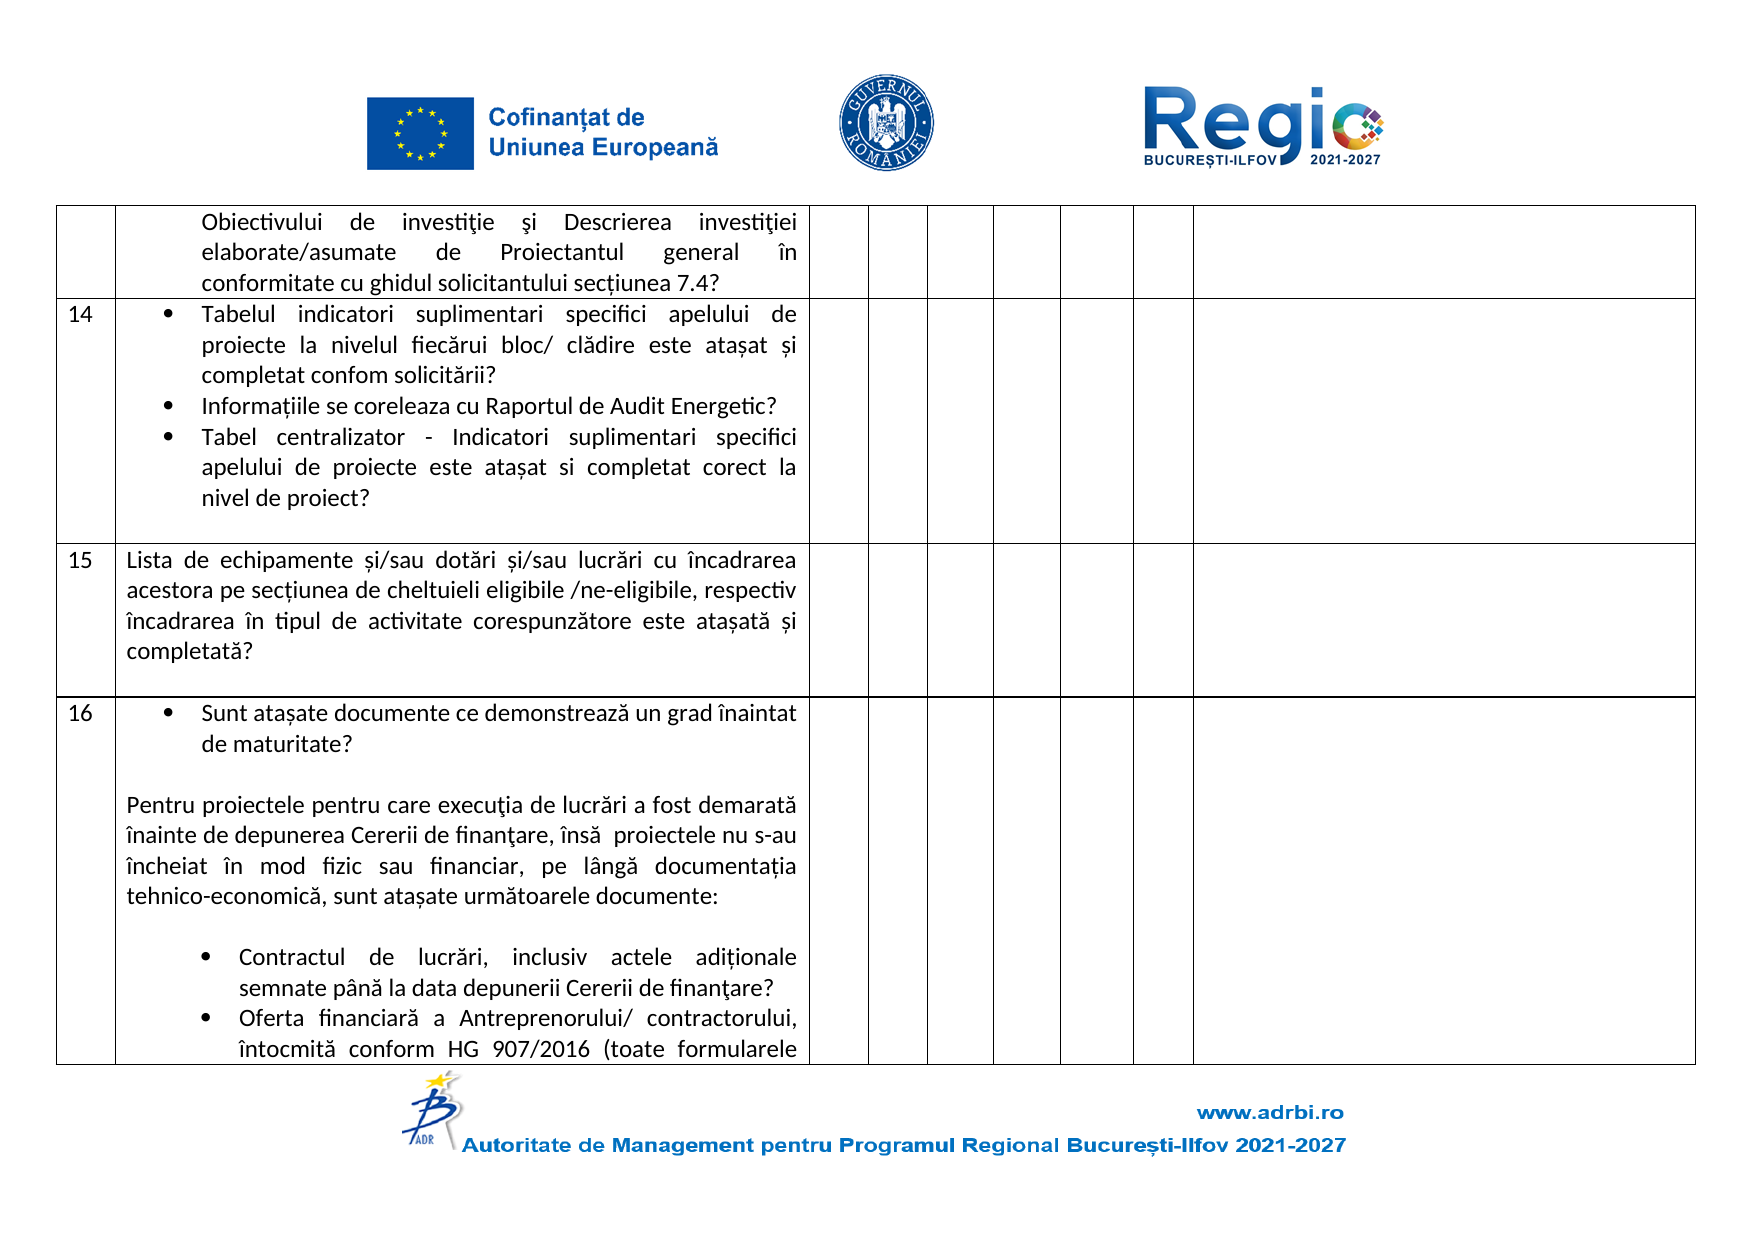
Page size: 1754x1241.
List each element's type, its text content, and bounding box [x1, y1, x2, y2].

table_cell [869, 206, 927, 297]
table_cell 15 [57, 544, 115, 696]
table_cell [810, 544, 868, 696]
table_cell 14 [57, 299, 115, 543]
table_cell [1194, 206, 1695, 297]
table_cell [810, 299, 868, 543]
table_cell [1061, 206, 1133, 297]
table_cell [1194, 698, 1695, 1064]
table_cell [1061, 299, 1133, 543]
table_cell [1194, 544, 1695, 696]
table_cell Tabelul indicatori suplimentari specifici apelului de proiecte la nivelul fiecărui bloc/ clădire este atașat și completat confom solicitării? Informațiile se coreleaza cu Raportul de Audit Energetic? Tabel centralizator - Indicatori suplimentari specifici apelului de proiecte este atașat si completat corect la nivel de proiect? [116, 299, 809, 543]
table_cell [994, 698, 1060, 1064]
table_cell [869, 698, 927, 1064]
picture [357, 1068, 1391, 1167]
table_cell [1134, 698, 1193, 1064]
table_cell [869, 299, 927, 543]
table_cell Lista de echipamente și/sau dotări și/sau lucrări cu încadrarea acestora pe secțiunea de cheltuieli eligibile /ne-eligibile, respectiv încadrarea în tipul de activitate corespunzătore este atașată și completată? [116, 544, 809, 696]
table_cell [1061, 544, 1133, 696]
table_cell [994, 299, 1060, 543]
table_cell [1134, 544, 1193, 696]
table_cell [1134, 206, 1193, 297]
table_cell [810, 698, 868, 1064]
table_cell [1194, 299, 1695, 543]
table_cell [994, 206, 1060, 297]
table_cell [1134, 299, 1193, 543]
table_cell [1061, 698, 1133, 1064]
table_cell [810, 206, 868, 297]
table_cell [994, 544, 1060, 696]
table_cell [928, 206, 993, 297]
table_cell 13 [57, 206, 115, 297]
table_cell [928, 299, 993, 543]
table_cell [928, 544, 993, 696]
table_cell [928, 698, 993, 1064]
table_cell 16 [57, 698, 115, 1064]
table_cell [869, 544, 927, 696]
picture [362, 73, 1386, 177]
